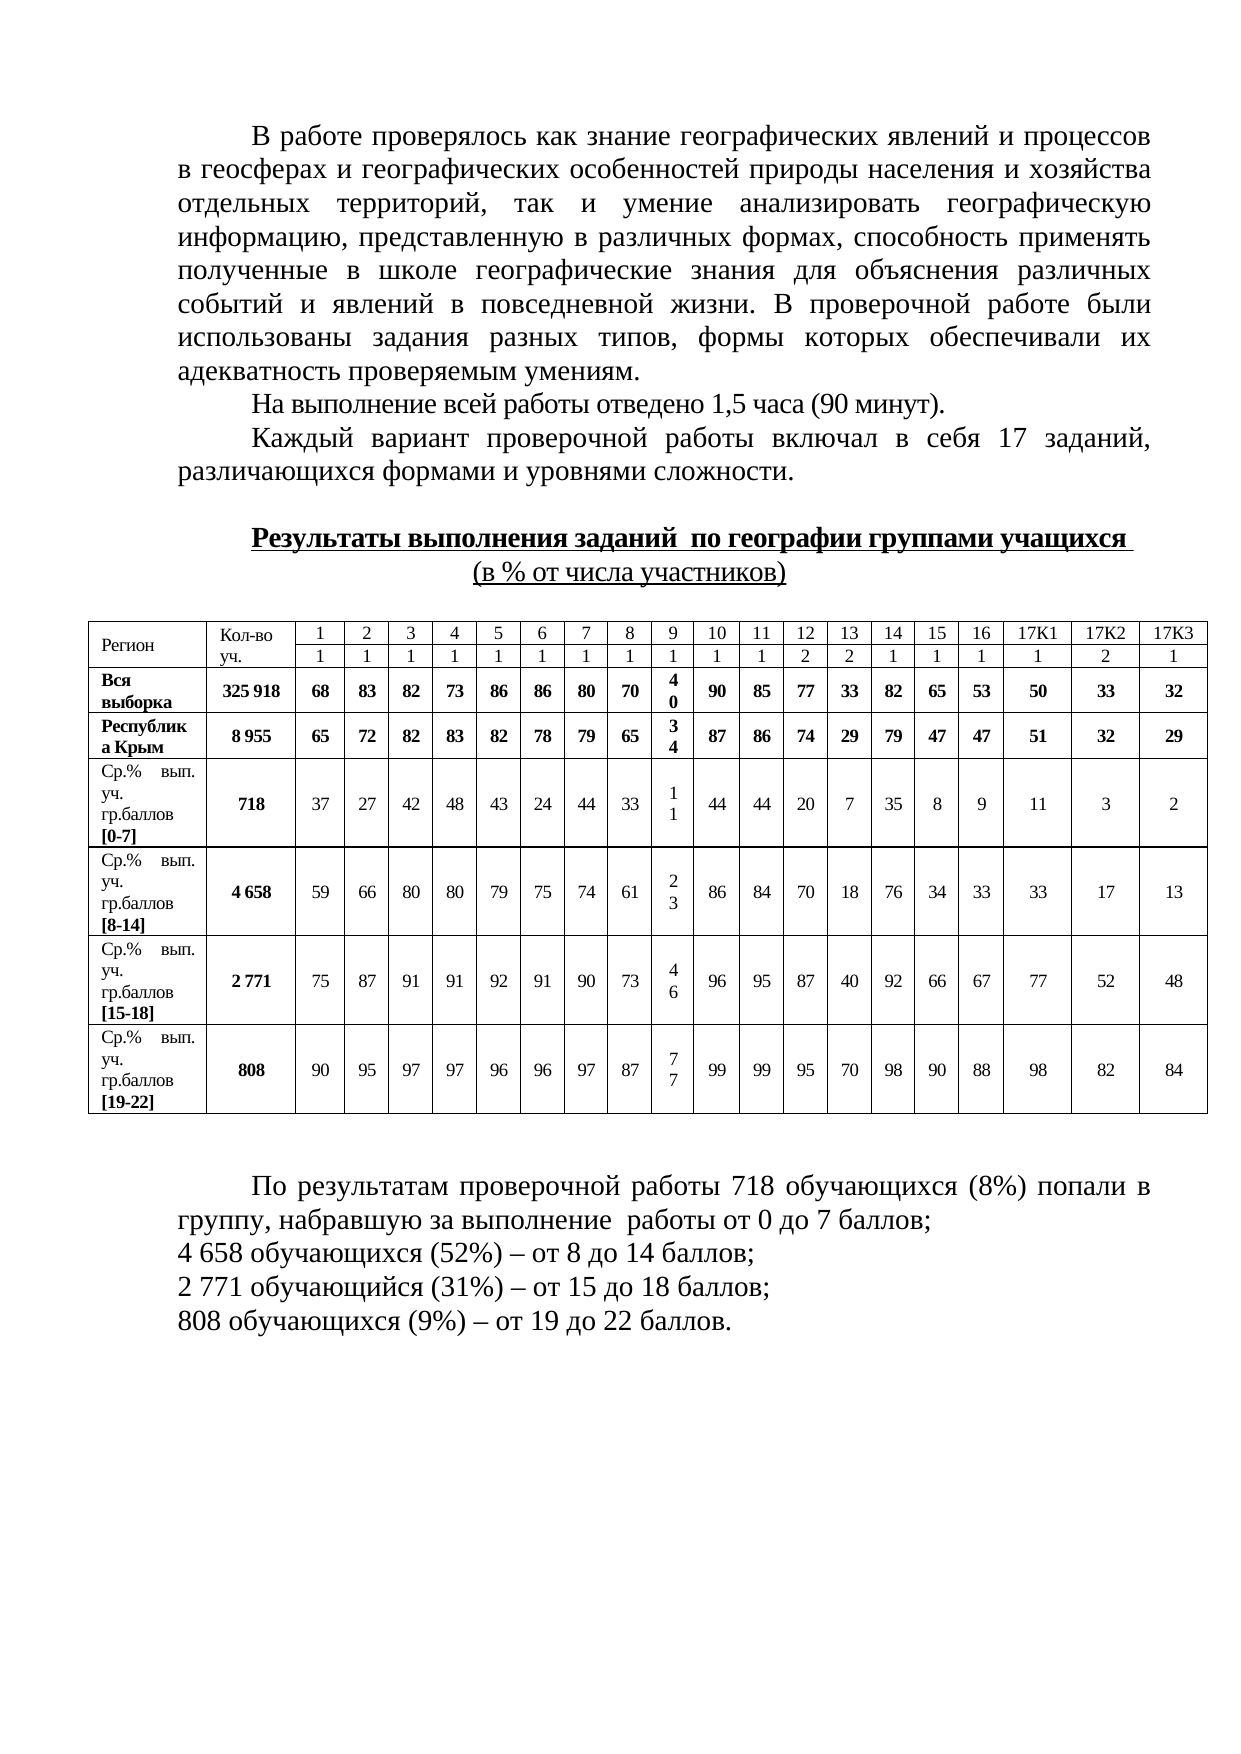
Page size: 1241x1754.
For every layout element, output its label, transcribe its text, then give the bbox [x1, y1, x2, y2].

table_cell 27 [345, 759, 388, 846]
table_cell Ср.% вып. уч. гр.баллов [15-18] [89, 936, 206, 1024]
table_cell 78 [521, 713, 564, 758]
table_cell Республика Крым [89, 713, 206, 758]
table_cell 91 [433, 936, 476, 1024]
table_cell Ср.% вып. уч. гр.баллов [8-14] [89, 848, 206, 935]
table_cell 2 [1072, 645, 1139, 667]
table_cell 92 [872, 936, 914, 1024]
table_cell 40 [828, 936, 871, 1024]
table_cell 77 [784, 668, 827, 712]
table_cell 1 [565, 645, 607, 667]
table_cell 86 [740, 713, 783, 758]
table_cell 97 [565, 1025, 607, 1112]
table_cell 1 [433, 645, 476, 667]
table_cell 1 [652, 645, 693, 667]
table_cell 74 [784, 713, 827, 758]
table_cell 82 [1072, 1025, 1139, 1112]
table_cell 1 [1140, 645, 1207, 667]
table_cell 80 [565, 668, 607, 712]
table_cell 86 [521, 668, 564, 712]
table_cell 2 [784, 645, 827, 667]
table_cell Вся выборка [89, 668, 206, 712]
table_cell 7 [828, 759, 871, 846]
table_cell 90 [296, 1025, 344, 1112]
table_cell 24 [521, 759, 564, 846]
table_cell 92 [477, 936, 520, 1024]
table_cell 44 [565, 759, 607, 846]
table_cell 1 [521, 645, 564, 667]
table_cell 90 [694, 668, 739, 712]
table_cell 79 [872, 713, 914, 758]
table_cell 1 [296, 645, 344, 667]
text По результатам проверочной работы 718 обучающихся (8%) попали в группу, набравшую за выполнение работы от 0 до 7 баллов; [177, 1168, 1152, 1236]
table_cell 90 [915, 1025, 958, 1112]
table_cell 65 [608, 713, 651, 758]
table_header 17К3 [1140, 622, 1207, 644]
table_cell 1 [872, 645, 914, 667]
table_header 16 [959, 622, 1003, 644]
table_cell 1 [740, 645, 783, 667]
table_cell 33 [1072, 668, 1139, 712]
table_cell 2 [1140, 759, 1207, 846]
table_cell 33 [828, 668, 871, 712]
table_cell 83 [433, 713, 476, 758]
table_cell 68 [296, 668, 344, 712]
table_cell 23 [652, 848, 693, 935]
table_header 17К2 [1072, 622, 1139, 644]
table_cell Ср.% вып. уч. гр.баллов [19-22] [89, 1025, 206, 1112]
table_cell 8 [915, 759, 958, 846]
table_cell 83 [345, 668, 388, 712]
table_cell 85 [740, 668, 783, 712]
table_cell 87 [608, 1025, 651, 1112]
text На выполнение всей работы отведено 1,5 часа (90 минут). [177, 386, 1152, 420]
table_cell 65 [296, 713, 344, 758]
table_header 15 [915, 622, 958, 644]
table_cell 87 [694, 713, 739, 758]
text (в % от числа участников) [472, 554, 1152, 588]
table_cell 74 [565, 848, 607, 935]
table_cell 97 [433, 1025, 476, 1112]
table_cell 98 [1004, 1025, 1071, 1112]
table_cell 9 [959, 759, 1003, 846]
table_cell 84 [740, 848, 783, 935]
table_cell 96 [477, 1025, 520, 1112]
table_header 13 [828, 622, 871, 644]
table_header Регион [89, 622, 206, 667]
text В работе проверялось как знание географических явлений и процессов в геосферах и географических особенностей природы населения и хозяйства отдельных территорий, так и умение анализировать географическую информацию, представленную в различных формах, способность применять полученные в школе географические знания для объяснения различных событий и явлений в повседневной жизни. В проверочной работе были использованы задания разных типов, формы которых обеспечивали их адекватность проверяемым умениям. [177, 118, 1152, 386]
table_cell 70 [608, 668, 651, 712]
table_cell 82 [872, 668, 914, 712]
table_header 2 [345, 622, 388, 644]
table_cell 33 [959, 848, 1003, 935]
table_cell 59 [296, 848, 344, 935]
table_header 11 [740, 622, 783, 644]
table_cell 82 [389, 668, 432, 712]
table_cell 1 [608, 645, 651, 667]
table_cell 79 [477, 848, 520, 935]
table_cell 11 [1004, 759, 1071, 846]
table_cell 29 [828, 713, 871, 758]
table_cell 87 [345, 936, 388, 1024]
table_cell 91 [521, 936, 564, 1024]
table_cell 82 [389, 713, 432, 758]
table_cell 1 [345, 645, 388, 667]
table_cell 80 [389, 848, 432, 935]
text 2 771 обучающийся (31%) – от 15 до 18 баллов; [177, 1269, 1152, 1303]
table_cell 2 771 [207, 936, 295, 1024]
table_cell 718 [207, 759, 295, 846]
text Результаты выполнения заданий по географии группами учащихся [251, 521, 1152, 554]
table_cell 1 [1004, 645, 1071, 667]
table_cell 52 [1072, 936, 1139, 1024]
table_header 17К1 [1004, 622, 1071, 644]
table_cell 99 [694, 1025, 739, 1112]
table_cell 82 [477, 713, 520, 758]
table_header 3 [389, 622, 432, 644]
table_cell 1 [959, 645, 1003, 667]
table_cell 96 [521, 1025, 564, 1112]
table_cell 77 [652, 1025, 693, 1112]
table_cell 70 [828, 1025, 871, 1112]
table_cell 47 [959, 713, 1003, 758]
table_cell 3 [1072, 759, 1139, 846]
table_cell 1 [694, 645, 739, 667]
table_cell 90 [565, 936, 607, 1024]
table_cell 51 [1004, 713, 1071, 758]
table_cell 65 [915, 668, 958, 712]
table_cell 91 [389, 936, 432, 1024]
table_cell 808 [207, 1025, 295, 1112]
table_cell 96 [694, 936, 739, 1024]
table_header 6 [521, 622, 564, 644]
table_cell 33 [1004, 848, 1071, 935]
table_cell 72 [345, 713, 388, 758]
table_cell 1 [389, 645, 432, 667]
table_cell 4 658 [207, 848, 295, 935]
table_cell 33 [608, 759, 651, 846]
table_cell 20 [784, 759, 827, 846]
table_header 9 [652, 622, 693, 644]
table_cell 44 [694, 759, 739, 846]
table_cell 66 [915, 936, 958, 1024]
table_cell 11 [652, 759, 693, 846]
table_cell 34 [652, 713, 693, 758]
table_cell 73 [608, 936, 651, 1024]
table_cell 44 [740, 759, 783, 846]
table_cell 35 [872, 759, 914, 846]
table_cell 95 [784, 1025, 827, 1112]
table_cell 99 [740, 1025, 783, 1112]
table_cell 77 [1004, 936, 1071, 1024]
table_cell 70 [784, 848, 827, 935]
table_header 14 [872, 622, 914, 644]
table_cell 47 [915, 713, 958, 758]
table_cell 61 [608, 848, 651, 935]
table_cell 84 [1140, 1025, 1207, 1112]
table_header 4 [433, 622, 476, 644]
table_cell 80 [433, 848, 476, 935]
table_cell 79 [565, 713, 607, 758]
table_cell 86 [477, 668, 520, 712]
table_cell 18 [828, 848, 871, 935]
table_cell 8 955 [207, 713, 295, 758]
table_cell 37 [296, 759, 344, 846]
table_cell 97 [389, 1025, 432, 1112]
table_cell 43 [477, 759, 520, 846]
table_header 12 [784, 622, 827, 644]
table_cell 325 918 [207, 668, 295, 712]
table_cell 67 [959, 936, 1003, 1024]
table_cell 50 [1004, 668, 1071, 712]
table_cell 32 [1140, 668, 1207, 712]
table_cell 86 [694, 848, 739, 935]
table_cell 88 [959, 1025, 1003, 1112]
table_cell 32 [1072, 713, 1139, 758]
table_cell 13 [1140, 848, 1207, 935]
table_cell 1 [477, 645, 520, 667]
table_cell 66 [345, 848, 388, 935]
table_cell Ср.% вып. уч. гр.баллов [0-7] [89, 759, 206, 846]
table_cell 40 [652, 668, 693, 712]
text Каждый вариант проверочной работы включал в себя 17 заданий, различающихся формами и уровнями сложности. [177, 420, 1152, 487]
table_cell 75 [296, 936, 344, 1024]
table_cell 42 [389, 759, 432, 846]
text 4 658 обучающихся (52%) – от 8 до 14 баллов; [177, 1236, 1152, 1269]
table_cell 95 [345, 1025, 388, 1112]
table_cell 48 [433, 759, 476, 846]
text 808 обучающихся (9%) – от 19 до 22 баллов. [177, 1303, 1152, 1336]
table_cell 1 [915, 645, 958, 667]
table_header 7 [565, 622, 607, 644]
table_header 8 [608, 622, 651, 644]
table_cell 73 [433, 668, 476, 712]
table_cell 29 [1140, 713, 1207, 758]
table_cell 76 [872, 848, 914, 935]
table_cell 46 [652, 936, 693, 1024]
table_cell 48 [1140, 936, 1207, 1024]
table_cell 87 [784, 936, 827, 1024]
table_cell 53 [959, 668, 1003, 712]
table_cell 98 [872, 1025, 914, 1112]
table_header Кол-во уч. [207, 622, 295, 667]
table_cell 34 [915, 848, 958, 935]
table_cell 17 [1072, 848, 1139, 935]
table_cell 75 [521, 848, 564, 935]
table_header 5 [477, 622, 520, 644]
table_header 10 [694, 622, 739, 644]
table_header 1 [296, 622, 344, 644]
table_cell 95 [740, 936, 783, 1024]
table_cell 2 [828, 645, 871, 667]
